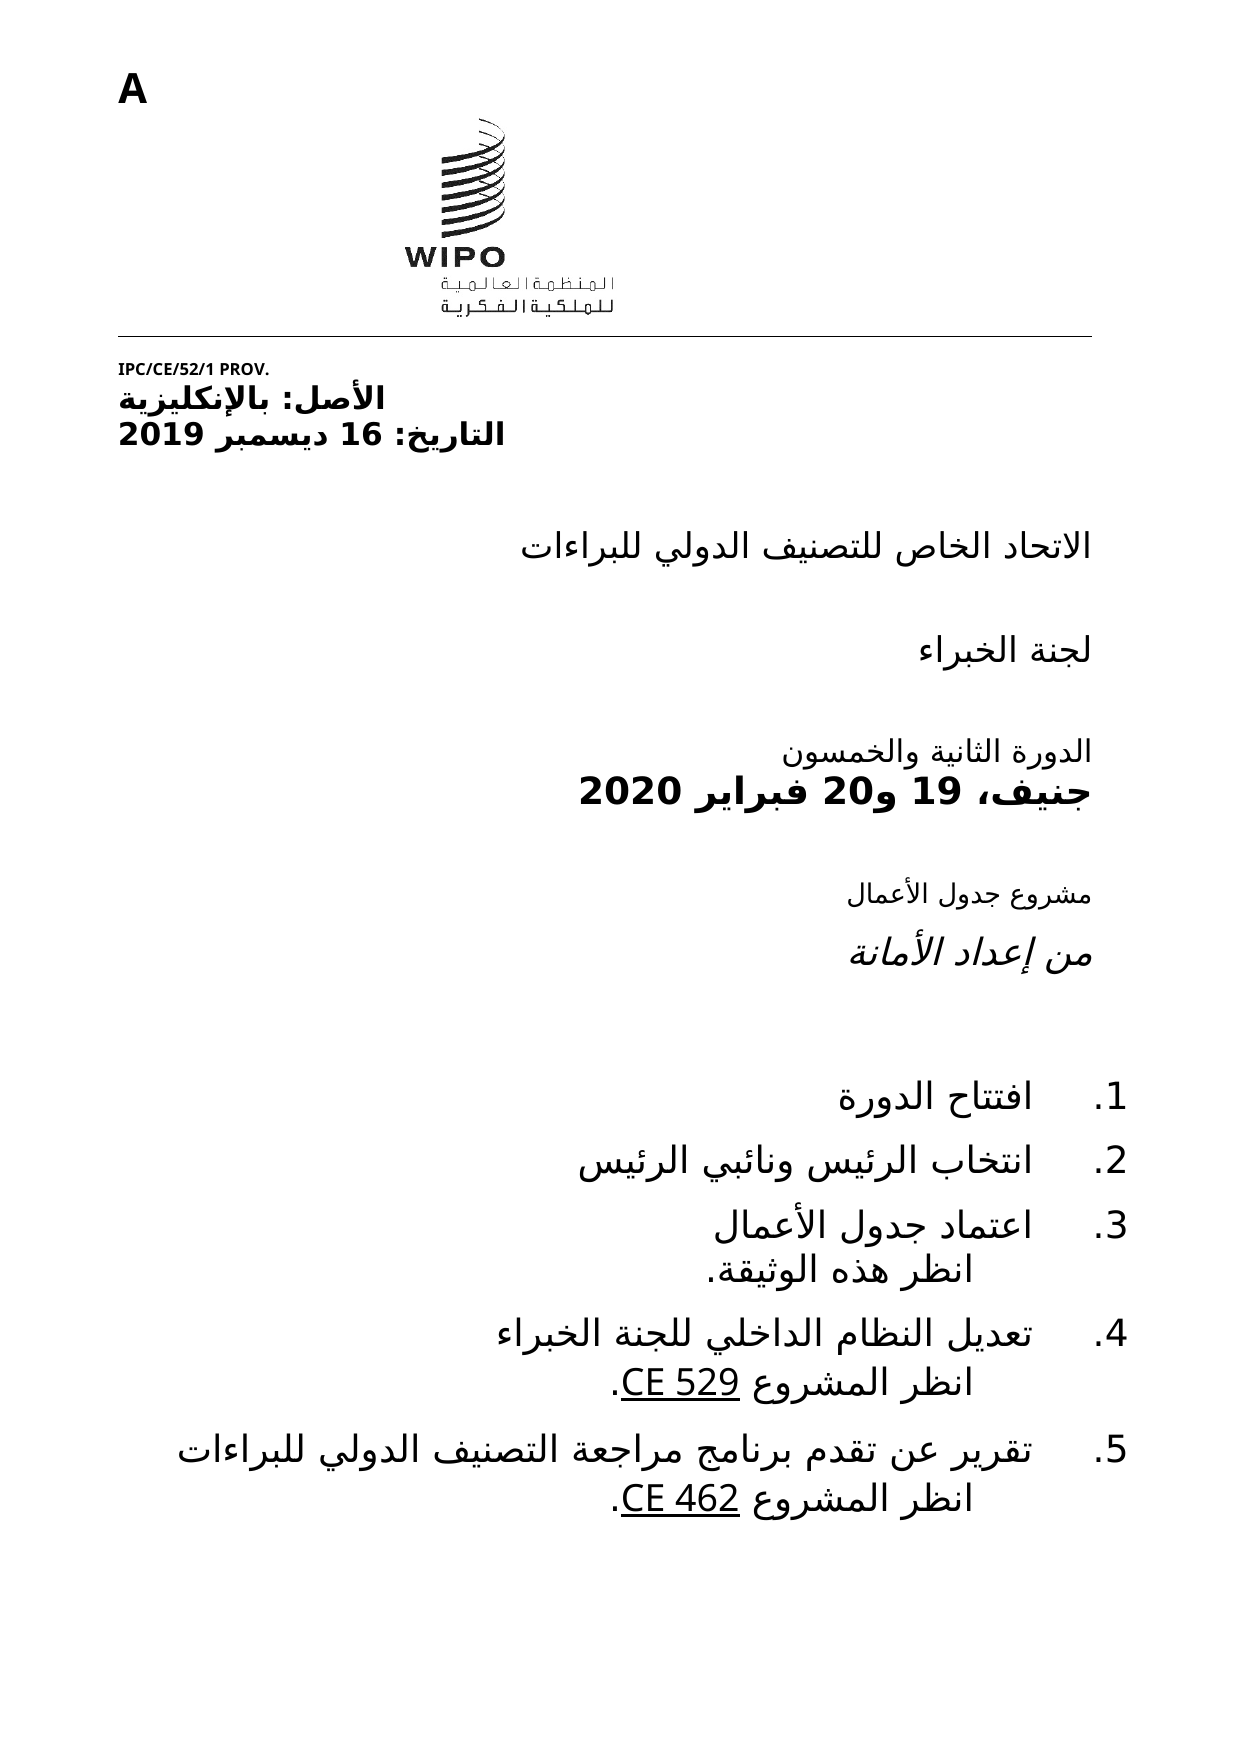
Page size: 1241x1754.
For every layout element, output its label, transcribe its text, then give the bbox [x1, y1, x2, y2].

text جنيف، 19 و20 فبراير 2020 [118, 769, 1092, 813]
text التاريخ: 16 ديسمبر 2019 [118, 417, 1092, 453]
text اعتماد جدول الأعمال [118, 1203, 1092, 1247]
subtitle لجنة الخبراء [118, 629, 1092, 671]
text انظر المشروع CE 462. [118, 1471, 974, 1522]
picture [402, 115, 620, 324]
subtitle الاتحاد الخاص للتصنيف الدولي للبراءات [118, 526, 1092, 567]
text IPC/CE/52/1 PROV. [118, 337, 1092, 380]
text من إعداد الأمانة [118, 931, 1092, 974]
text انظر هذه الوثيقة. [118, 1247, 974, 1291]
text افتتاح الدورة [118, 1074, 1092, 1118]
text انتخاب الرئيس ونائبي الرئيس [118, 1139, 1092, 1183]
text تقرير عن تقدم برنامج مراجعة التصنيف الدولي للبراءات [118, 1427, 1092, 1471]
text مشروع جدول الأعمال [118, 878, 1092, 910]
text انظر المشروع CE 529. [118, 1355, 974, 1406]
text الأصل: بالإنكليزية [118, 380, 1092, 417]
text A [118, 59, 1092, 116]
text الدورة الثانية والخمسون [118, 733, 1092, 769]
text تعديل النظام الداخلي للجنة الخبراء [118, 1312, 1092, 1355]
